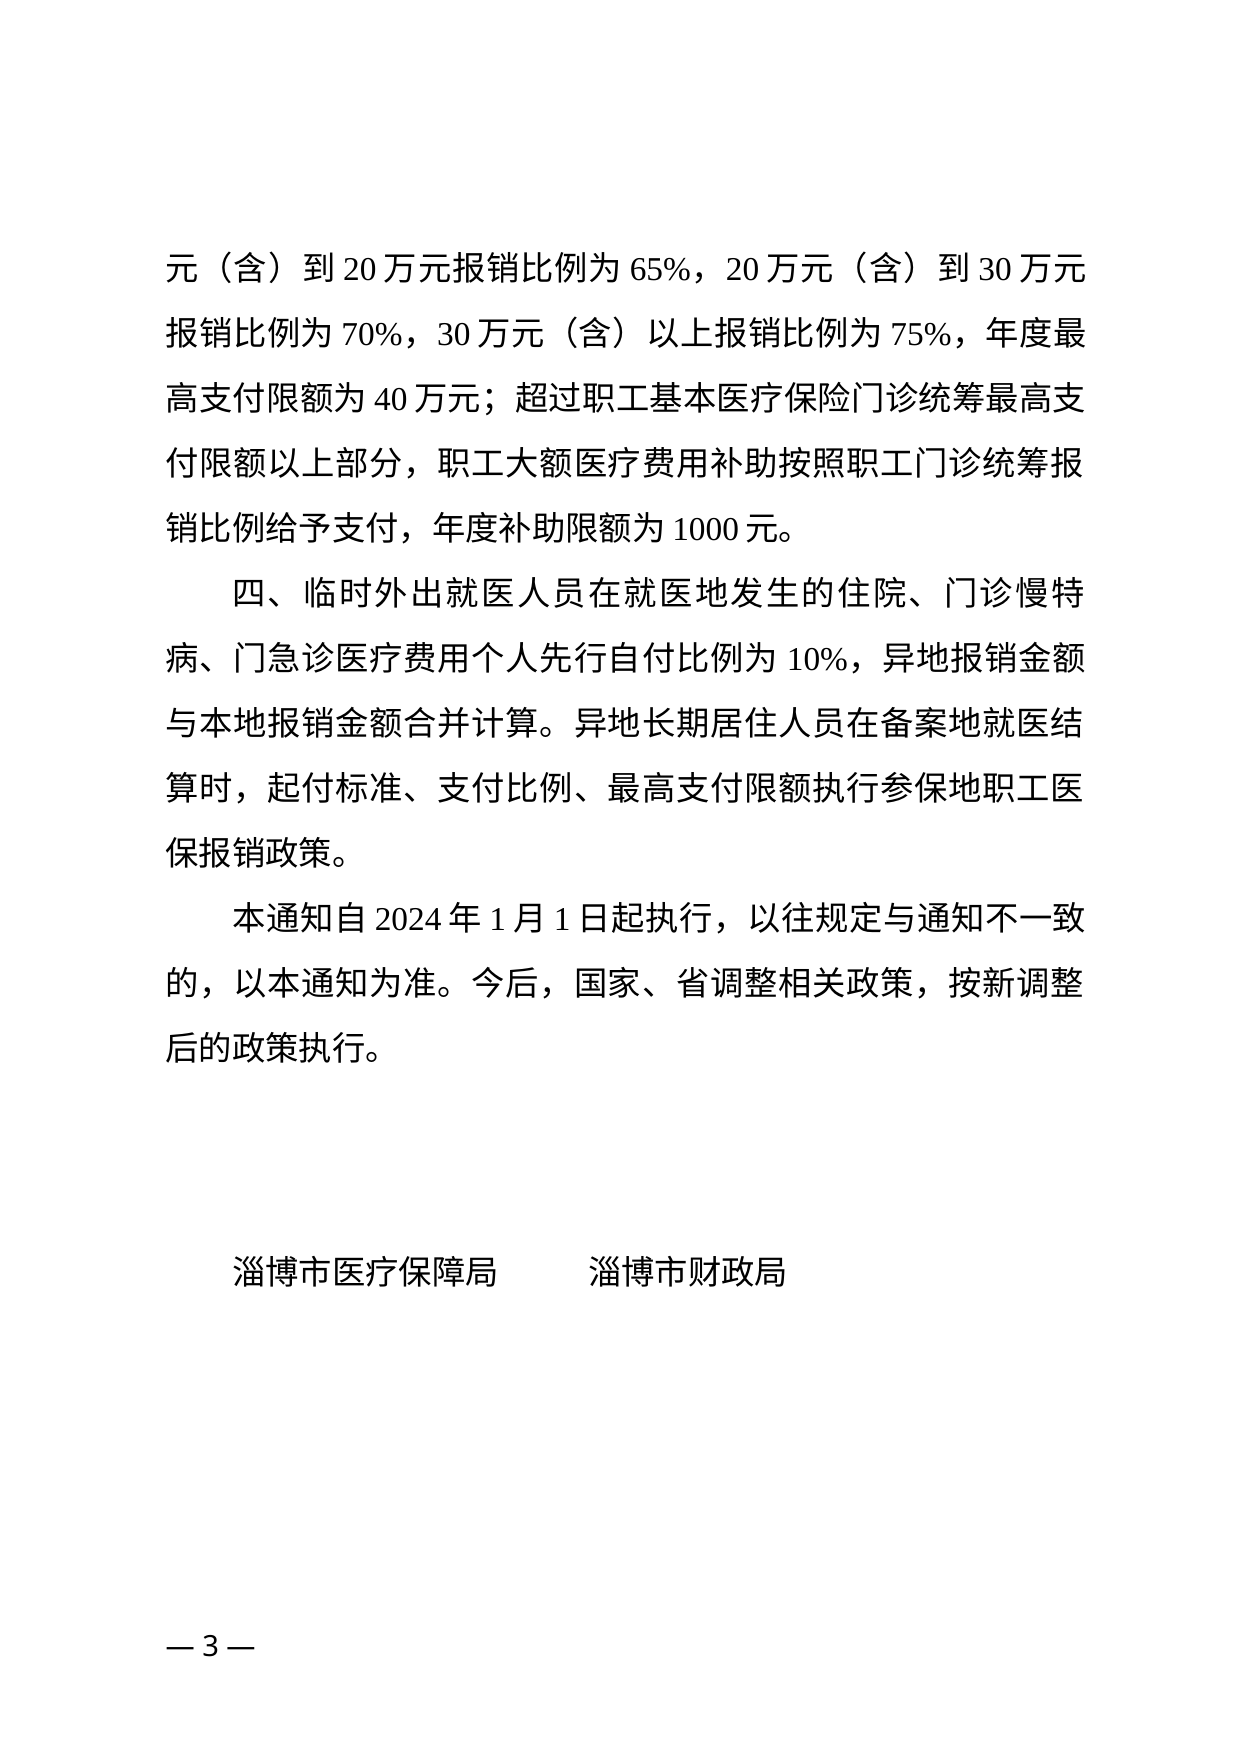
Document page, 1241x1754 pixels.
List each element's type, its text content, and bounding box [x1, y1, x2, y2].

text 四、临时外出就医人员在就医地发生的住院、门诊慢特病、门急诊医疗费用个人先行自付比例为10%，异地报销金额与本地报销金额合并计算。异地长期居住人员在备案地就医结算时，起付标准、支付比例、最高支付限额执行参保地职工医保报销政策。 [165, 558, 1087, 883]
text 本通知自2024年1月1日起执行，以往规定与通知不一致的，以本通知为准。今后，国家、省调整相关政策，按新调整后的政策执行。 [165, 883, 1087, 1078]
text 淄博市医疗保障局 淄博市财政局 [165, 1237, 1087, 1302]
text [165, 233, 1087, 558]
